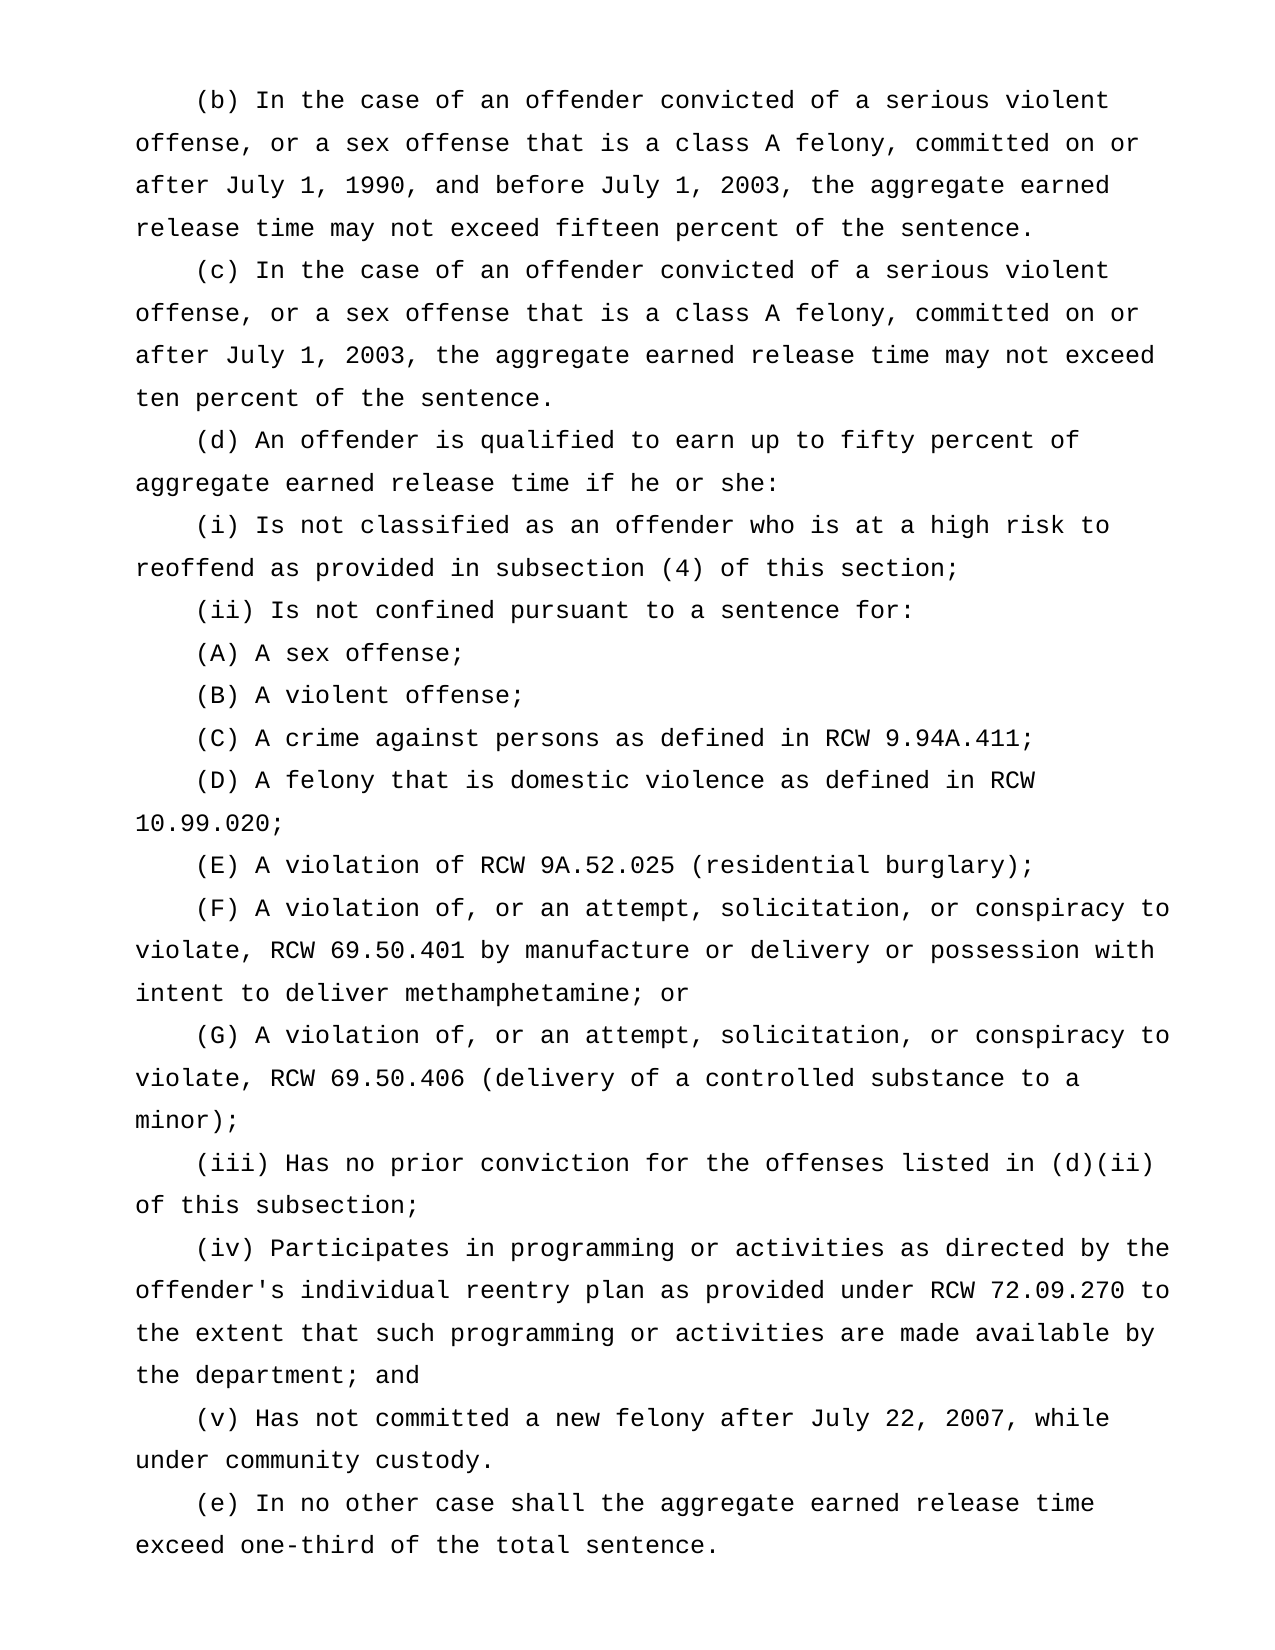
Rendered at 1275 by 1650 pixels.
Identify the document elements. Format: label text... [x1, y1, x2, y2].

text (d) An offender is qualified to earn up to fifty percent of aggregate earned release time if he or she: [135, 415, 1170, 500]
text (b) In the case of an offender convicted of a serious violent offense, or a sex offense that is a class A felony, committed on or after July 1, 1990, and before July 1, 2003, the aggregate earned release time may not exceed fifteen percent of the sentence. [135, 75, 1170, 245]
text (ii) Is not confined pursuant to a sentence for: [135, 585, 1170, 627]
text (c) In the case of an offender convicted of a serious violent offense, or a sex offense that is a class A felony, committed on or after July 1, 2003, the aggregate earned release time may not exceed ten percent of the sentence. [135, 245, 1170, 415]
text (E) A violation of RCW 9A.52.025 (residential burglary); [135, 840, 1170, 882]
text (G) A violation of, or an attempt, solicitation, or conspiracy to violate, RCW 69.50.406 (delivery of a controlled substance to a minor); [135, 1010, 1170, 1137]
text (C) A crime against persons as defined in RCW 9.94A.411; [135, 712, 1170, 755]
text (iv) Participates in programming or activities as directed by the offender's individual reentry plan as provided under RCW 72.09.270 to the extent that such programming or activities are made available by the department; and [135, 1222, 1170, 1392]
text (B) A violent offense; [135, 670, 1170, 712]
text (D) A felony that is domestic violence as defined in RCW 10.99.020; [135, 755, 1170, 840]
text (F) A violation of, or an attempt, solicitation, or conspiracy to violate, RCW 69.50.401 by manufacture or delivery or possession with intent to deliver methamphetamine; or [135, 882, 1170, 1010]
text (v) Has not committed a new felony after July 22, 2007, while under community custody. [135, 1392, 1170, 1477]
text (A) A sex offense; [135, 627, 1170, 670]
text (iii) Has no prior conviction for the offenses listed in (d)(ii) of this subsection; [135, 1137, 1170, 1222]
text (i) Is not classified as an offender who is at a high risk to reoffend as provided in subsection (4) of this section; [135, 500, 1170, 585]
text (e) In no other case shall the aggregate earned release time exceed one-third of the total sentence. [135, 1477, 1170, 1562]
